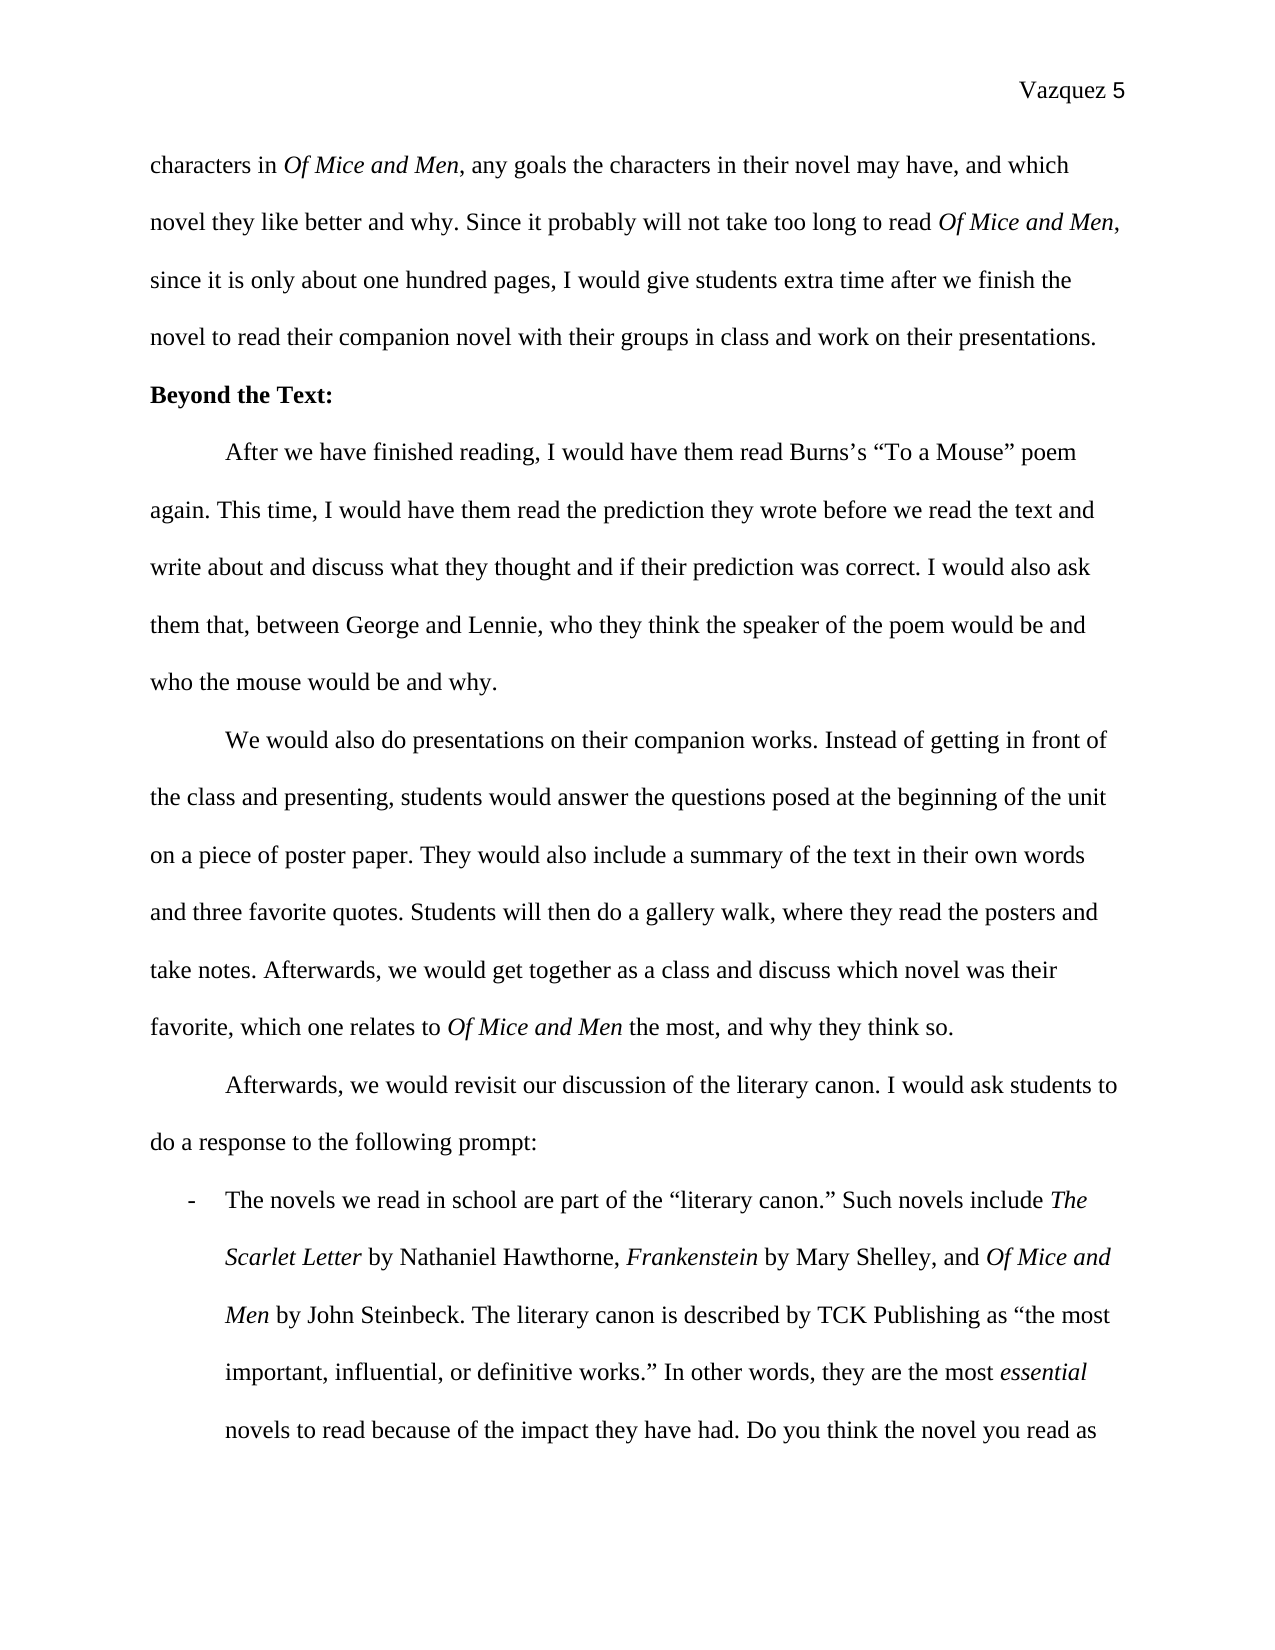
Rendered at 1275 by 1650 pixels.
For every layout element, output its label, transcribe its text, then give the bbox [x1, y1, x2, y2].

text Beyond the Text: [150, 380, 1125, 409]
text Afterwards, we would revisit our discussion of the literary canon. I would ask students to do a response to the following prompt: [150, 1070, 1125, 1156]
text We would also do presentations on their companion works. Instead of getting in front of the class and presenting, students would answer the questions posed at the beginning of the unit on a piece of poster paper. They would also include a summary of the text in their own words and three favorite quotes. Students will then do a gallery walk, where they read the posters and take notes. Afterwards, we would get together as a class and discuss which novel was their favorite, which one relates to Of Mice and Men the most, and why they think so. [150, 725, 1125, 1041]
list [187, 1185, 1125, 1444]
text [150, 150, 1125, 351]
text After we have finished reading, I would have them read Burns’s “To a Mouse” poem again. This time, I would have them read the prediction they wrote before we read the text and write about and discuss what they thought and if their prediction was correct. I would also ask them that, between George and Lennie, who they think the speaker of the poem would be and who the mouse would be and why. [150, 437, 1125, 696]
